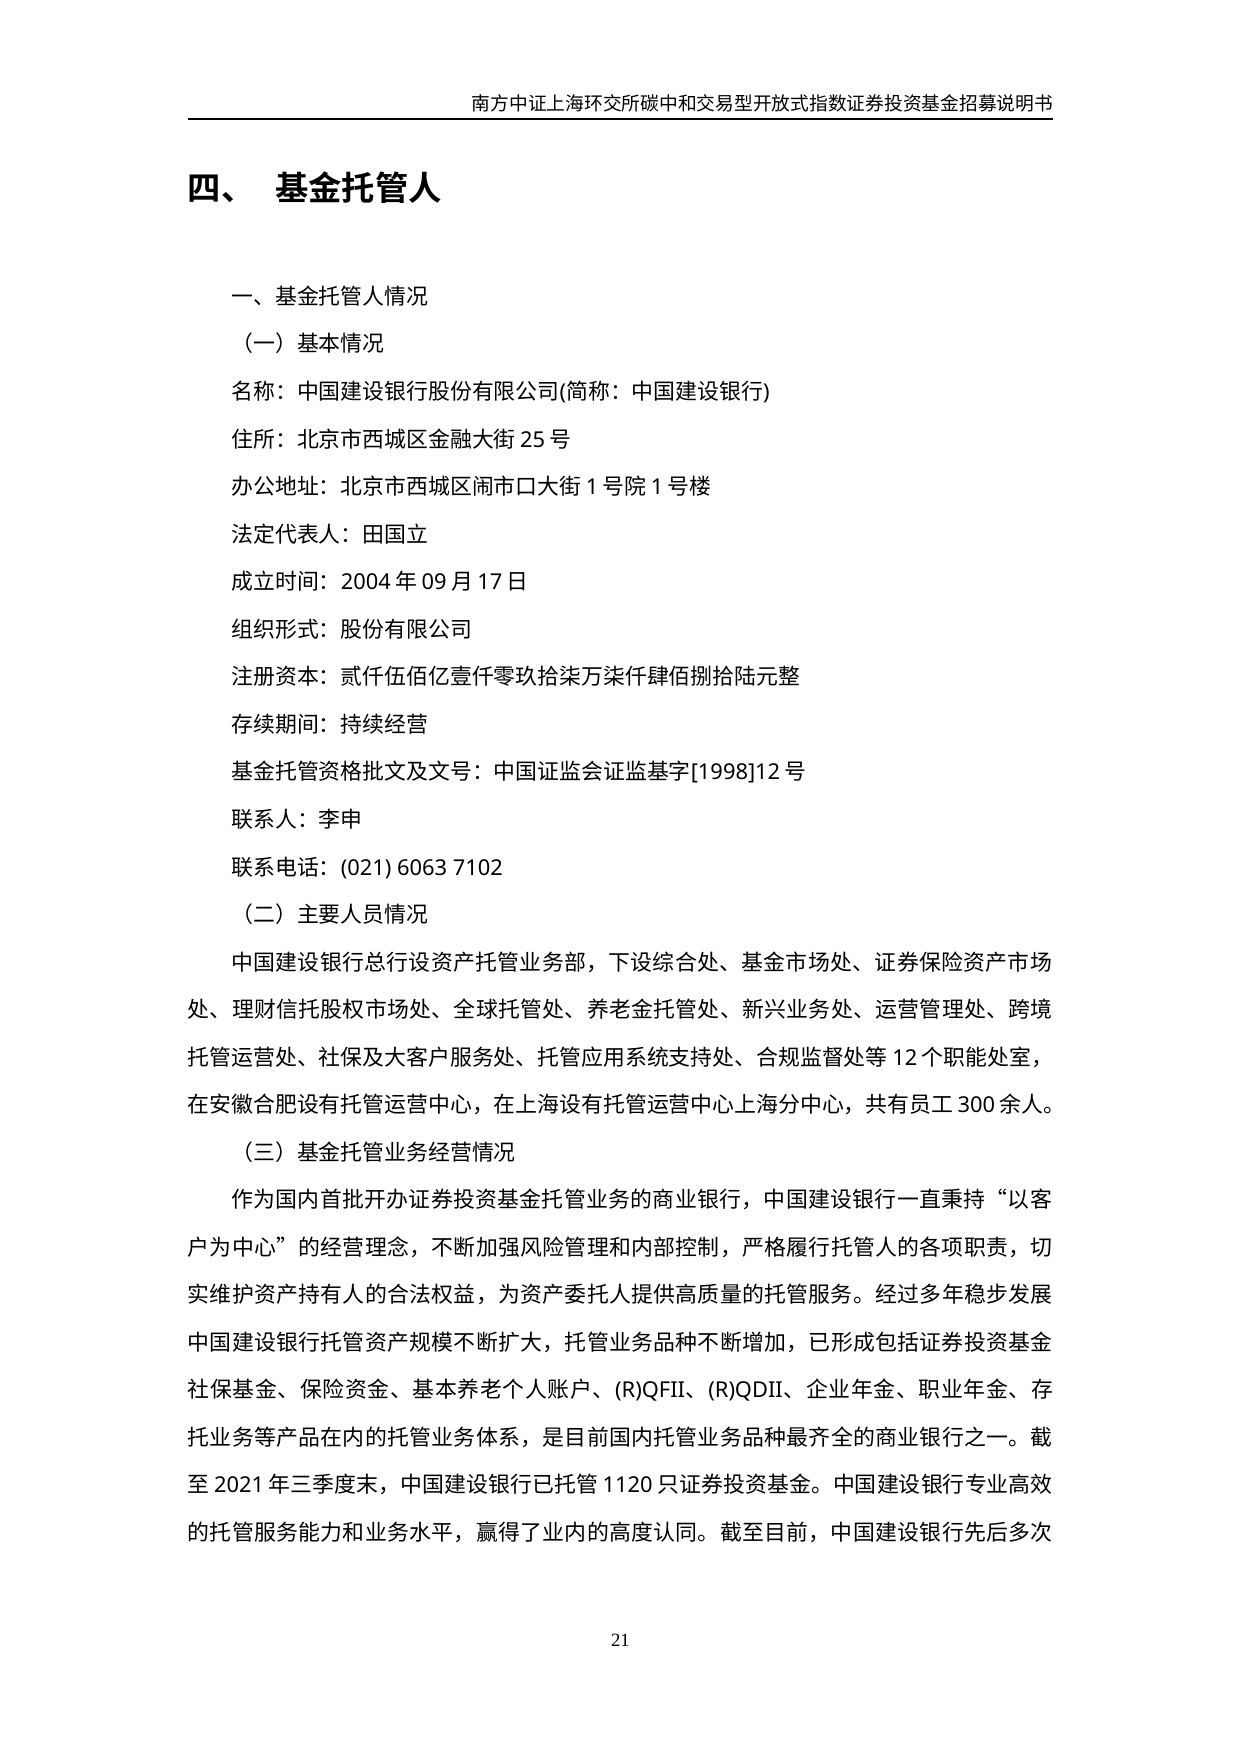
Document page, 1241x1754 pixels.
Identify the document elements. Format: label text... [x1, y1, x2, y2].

text 成立时间：2004年09月17日 [187, 564, 1053, 596]
text 法定代表人：田国立 [187, 517, 1053, 548]
text 名称：中国建设银行股份有限公司(简称：中国建设银行) [187, 374, 1053, 406]
text （三）基金托管业务经营情况 [187, 1135, 1053, 1166]
text （一）基本情况 [187, 326, 1053, 358]
text 存续期间：持续经营 [187, 707, 1053, 738]
text 住所：北京市西城区金融大街25号 [187, 422, 1053, 453]
text 组织形式：股份有限公司 [187, 612, 1053, 643]
text 办公地址：北京市西城区闹市口大街1号院1号楼 [187, 469, 1053, 501]
text 中国建设银行总行设资产托管业务部，下设综合处、基金市场处、证券保险资产市场处、理财信托股权市场处、全球托管处、养老金托管处、新兴业务处、运营管理处、跨境托管运营处、社保及大客户服务处、托管应用系统支持处、合规监督处等12个职能处室，在安徽合肥设有托管运营中心，在上海设有托管运营中心上海分中心，共有员工300余人。 [187, 944, 1053, 1119]
text 基金托管资格批文及文号：中国证监会证监基字[1998]12号 [187, 754, 1053, 786]
text 联系人：李申 [187, 802, 1053, 834]
text 联系电话：(021) 6063 7102 [187, 849, 1053, 881]
text 注册资本：贰仟伍佰亿壹仟零玖拾柒万柒仟肆佰捌拾陆元整 [187, 659, 1053, 691]
subtitle 基金托管人 [187, 162, 1053, 210]
text （二）主要人员情况 [187, 897, 1053, 929]
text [187, 1182, 1053, 1547]
text 一、基金托管人情况 [187, 279, 1053, 311]
